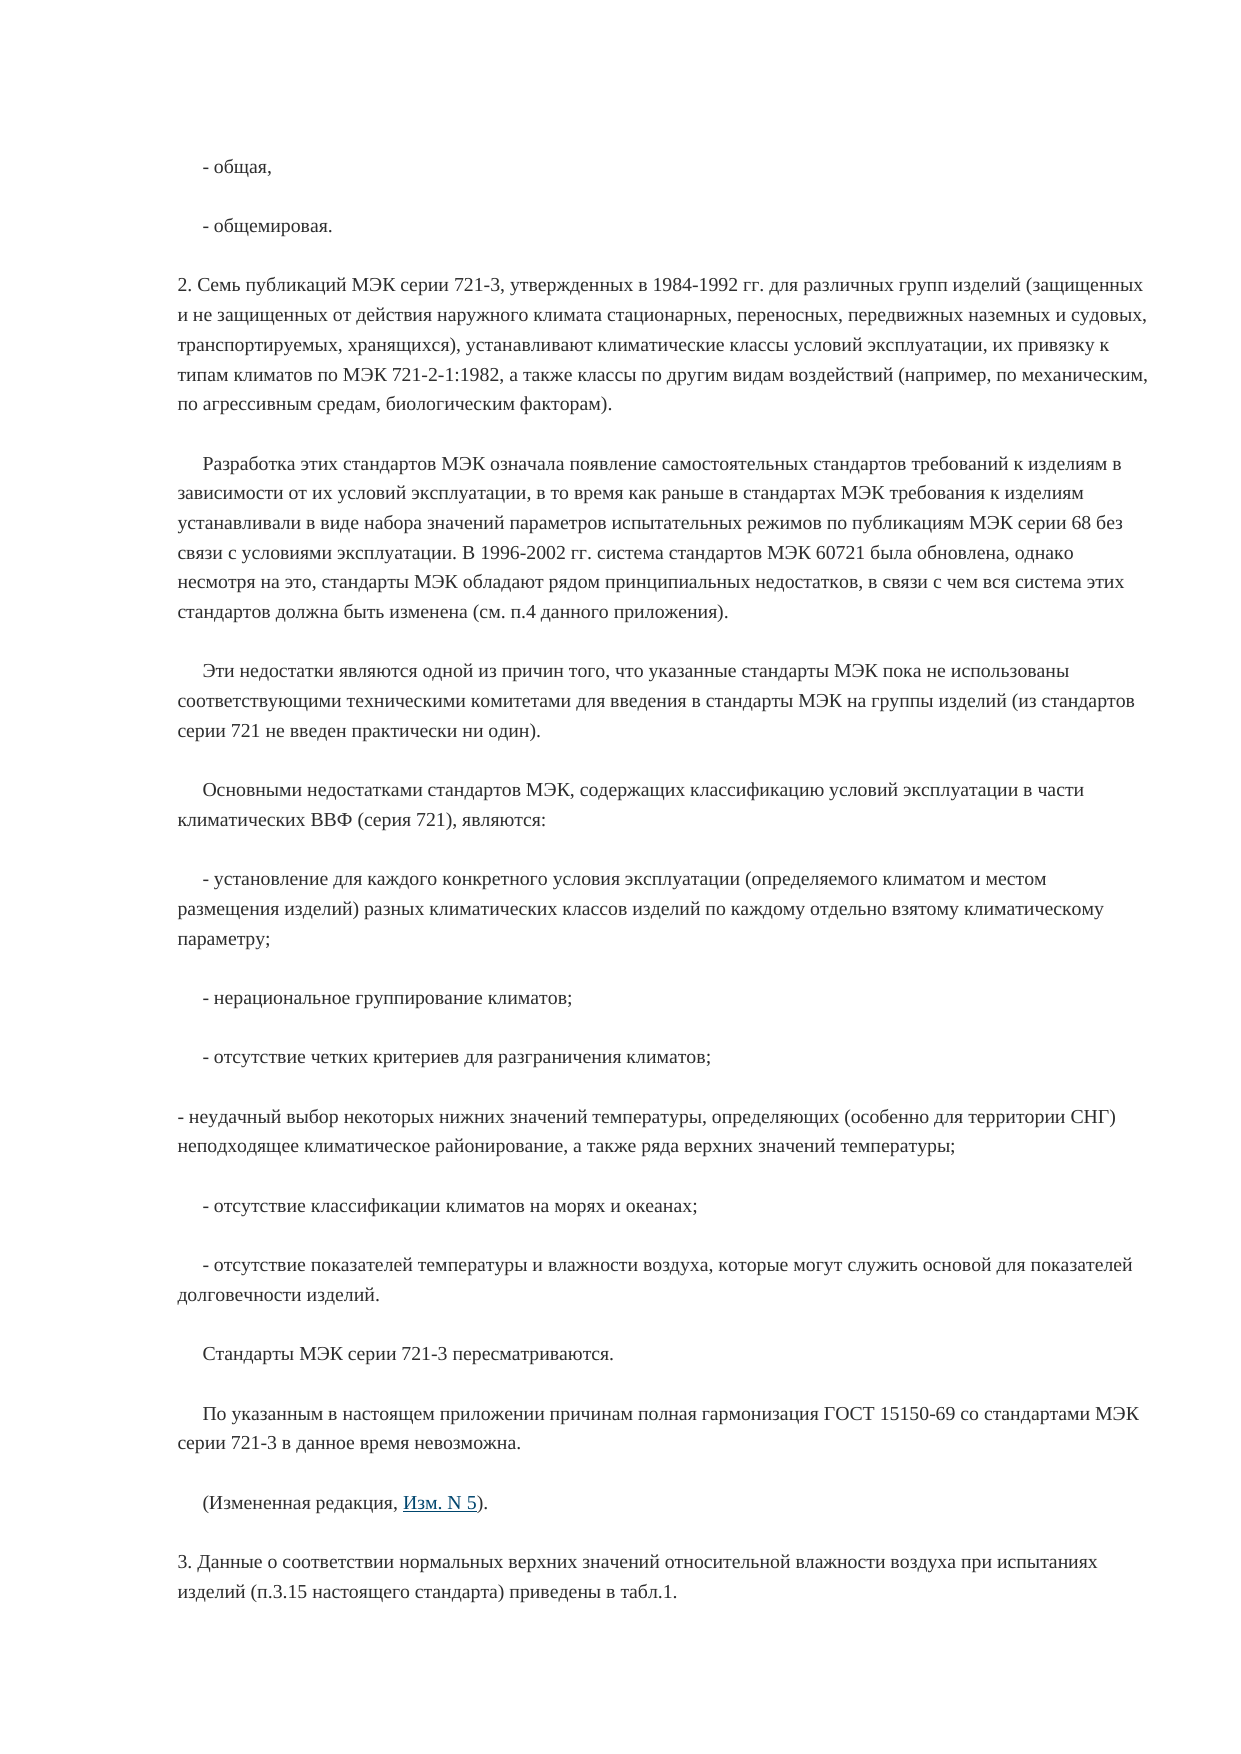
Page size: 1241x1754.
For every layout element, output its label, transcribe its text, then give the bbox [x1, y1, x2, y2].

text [177, 118, 1152, 267]
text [177, 1543, 1152, 1602]
text - неудачный выбор некоторых нижних значений температуры, определяющих (особенно для территории СНГ) неподходящее климатическое районирование, а также ряда верхних значений температуры; - отсутствие классификации климатов на морях и океанах; - отсутствие показателей температуры и влажности воздуха, которые могут служить основой для показателей долговечности изделий. Стандарты МЭК серии 721-3 пересматриваются. По указанным в настоящем приложении причинам полная гармонизация ГОСТ 15150-69 со стандартами МЭК серии 721-3 в данное время невозможна. (Измененная редакция, Изм. N 5). [177, 1098, 1152, 1543]
text 2. Семь публикаций МЭК серии 721-3, утвержденных в 1984-1992 гг. для различных групп изделий (защищенных и не защищенных от действия наружного климата стационарных, переносных, передвижных наземных и судовых, транспортируемых, хранящихся), устанавливают климатические классы условий эксплуатации, их привязку к типам климатов по МЭК 721-2-1:1982, а также классы по другим видам воздействий (например, по механическим, по агрессивным средам, биологическим факторам). Разработка этих стандартов МЭК означала появление самостоятельных стандартов требований к изделиям в зависимости от их условий эксплуатации, в то время как раньше в стандартах МЭК требования к изделиям устанавливали в виде набора значений параметров испытательных режимов по публикациям МЭК серии 68 без связи с условиями эксплуатации. В 1996-2002 гг. система стандартов МЭК 60721 была обновлена, однако несмотря на это, стандарты МЭК обладают рядом принципиальных недостатков, в связи с чем вся система этих стандартов должна быть изменена (см. п.4 данного приложения). Эти недостатки являются одной из причин того, что указанные стандарты МЭК пока не использованы соответствующими техническими комитетами для введения в стандарты МЭК на группы изделий (из стандартов серии 721 не введен практически ни один). Основными недостатками стандартов МЭК, содержащих классификацию условий эксплуатации в части климатических ВВФ (серия 721), являются: - установление для каждого конкретного условия эксплуатации (определяемого климатом и местом размещения изделий) разных климатических классов изделий по каждому отдельно взятому климатическому параметру; - нерациональное группирование климатов; - отсутствие четких критериев для разграничения климатов; [177, 267, 1152, 1098]
